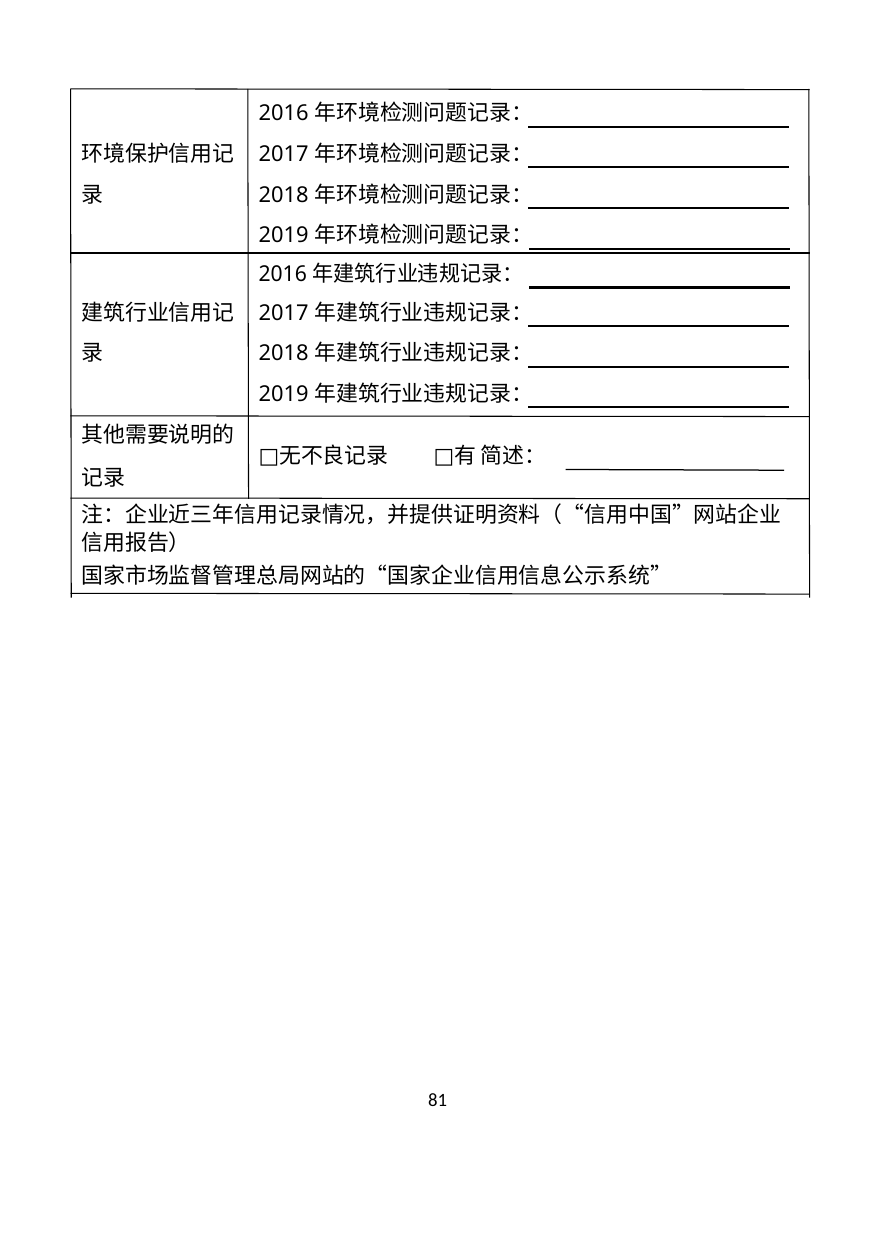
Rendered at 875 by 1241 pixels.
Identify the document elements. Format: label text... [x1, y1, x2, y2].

text 国家市场监督管理总局网站的“国家企业信用信息公示系统” [81, 563, 810, 588]
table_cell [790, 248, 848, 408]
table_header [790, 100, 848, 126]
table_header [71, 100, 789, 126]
text □无不良记录 □有 简述： [258, 447, 810, 468]
text 记录 [81, 468, 810, 490]
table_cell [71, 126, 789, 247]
text 注：企业近三年信用记录情况，并提供证明资料（“信用中国”网站企业信用报告） [81, 501, 798, 556]
text 81 [71, 1088, 804, 1111]
text 其他需要说明的 [81, 422, 810, 447]
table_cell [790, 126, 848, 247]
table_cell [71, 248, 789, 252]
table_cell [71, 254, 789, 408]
